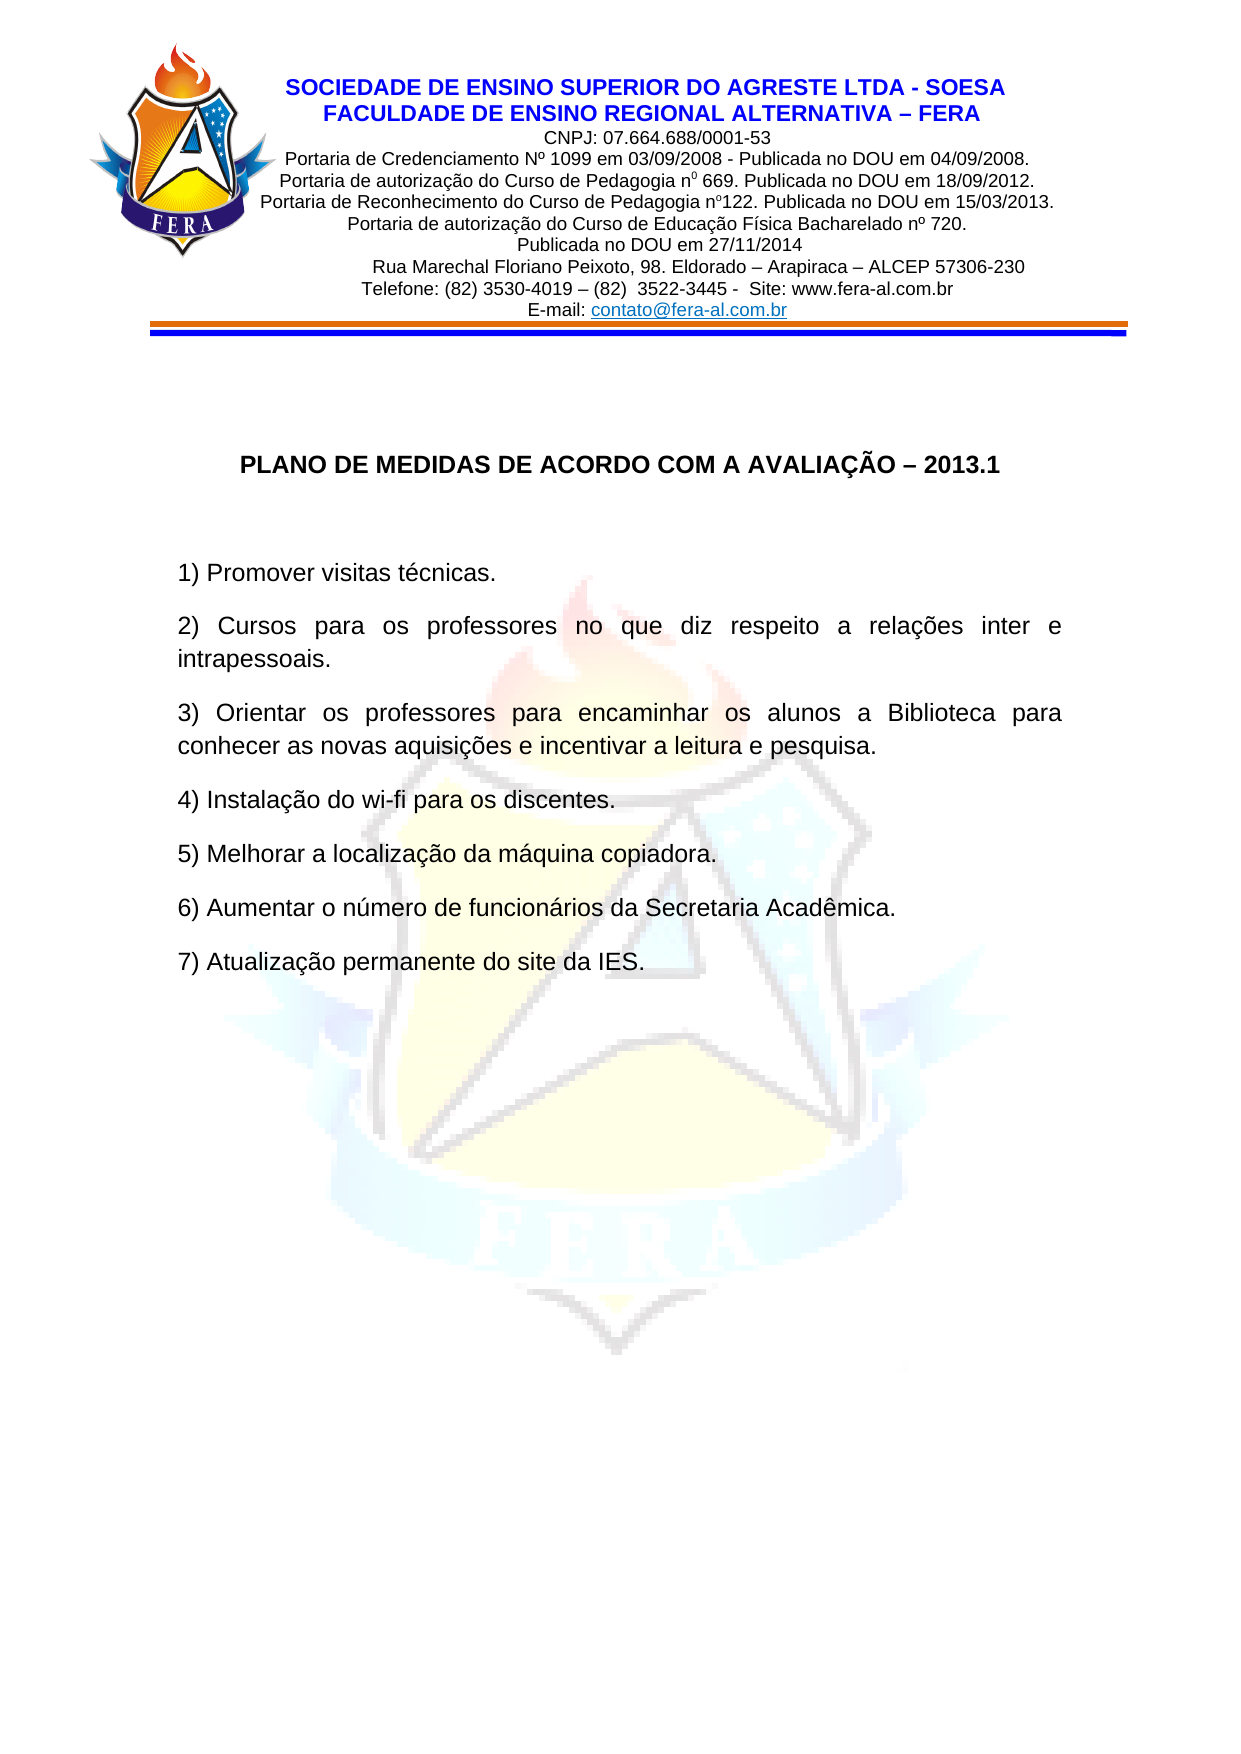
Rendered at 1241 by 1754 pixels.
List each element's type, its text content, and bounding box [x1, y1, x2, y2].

text PLANO DE MEDIDAS DE ACORDO COM A AVALIAÇÃO – 2013.1 [177, 450, 1063, 478]
text 2) Cursos para os professores no que diz respeito a relações inter e intrapessoais. [177, 611, 1063, 673]
text 5) Melhorar a localização da máquina copiadora. [177, 839, 1063, 868]
text 7) Atualização permanente do site da IES. [177, 947, 1063, 975]
text 4) Instalação do wi-fi para os discentes. [177, 785, 1063, 814]
text 6) Aumentar o número de funcionários da Secretaria Acadêmica. [177, 893, 1063, 922]
text 1) Promover visitas técnicas. [177, 557, 1063, 586]
text 3) Orientar os professores para encaminhar os alunos a Biblioteca para conhecer as novas aquisições e incentivar a leitura e pesquisa. [177, 698, 1063, 760]
